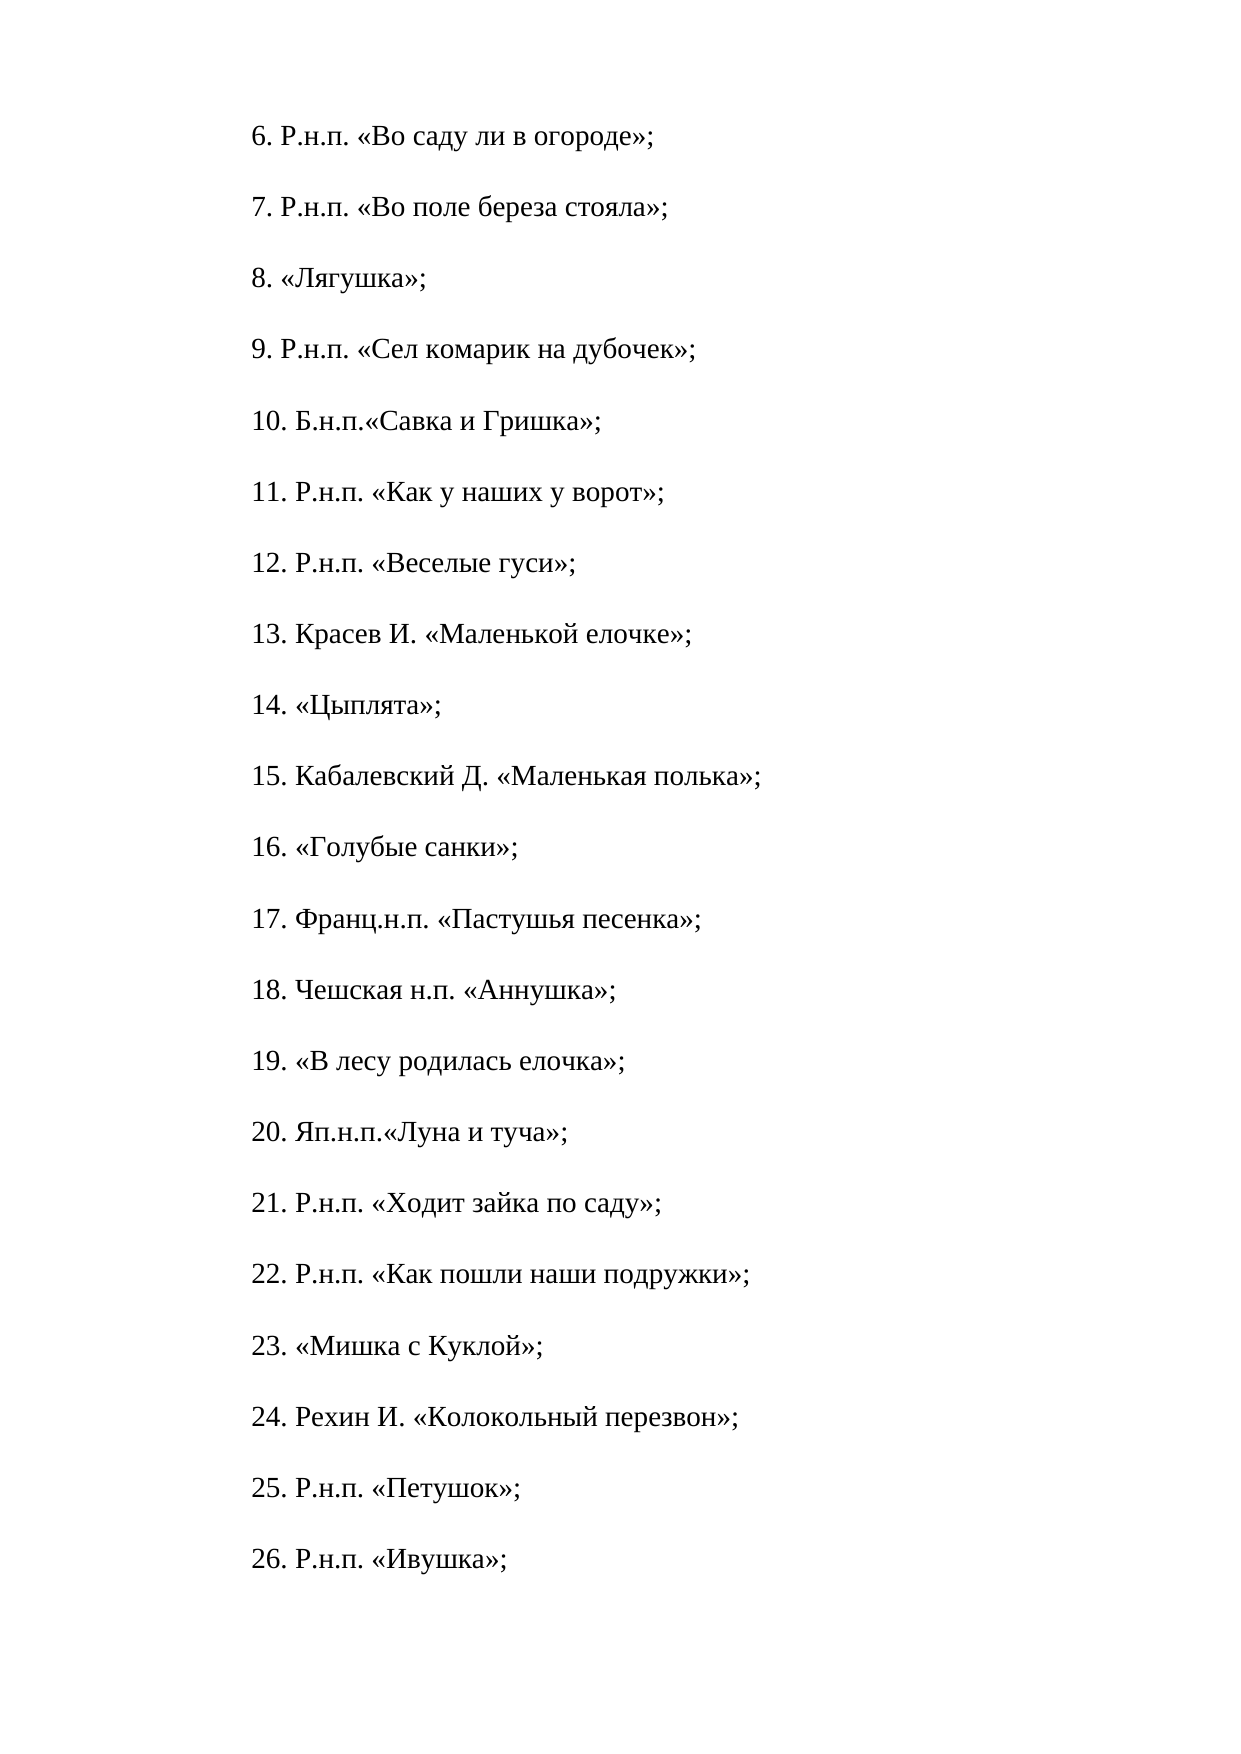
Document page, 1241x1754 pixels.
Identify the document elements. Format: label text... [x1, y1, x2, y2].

text 10. Б.н.п.«Савка и Гришка»; [177, 403, 1152, 436]
text 18. Чешская н.п. «Аннушка»; [177, 972, 1152, 1005]
text 13. Красев И. «Маленькой елочке»; [177, 616, 1152, 650]
text 24. Рехин И. «Колокольный перезвон»; [177, 1399, 1152, 1432]
text 11. Р.н.п. «Как у наших у ворот»; [177, 474, 1152, 507]
text 15. Кабалевский Д. «Маленькая полька»; [177, 758, 1152, 792]
text 16. «Голубые санки»; [177, 829, 1152, 863]
text 7. Р.н.п. «Во поле береза стояла»; [177, 189, 1152, 223]
text 23. «Мишка с Куклой»; [177, 1328, 1152, 1361]
text 21. Р.н.п. «Ходит зайка по саду»; [177, 1185, 1152, 1219]
text 17. Франц.н.п. «Пастушья песенка»; [177, 901, 1152, 934]
text 25. Р.н.п. «Петушок»; [177, 1470, 1152, 1503]
text 22. Р.н.п. «Как пошли наши подружки»; [177, 1256, 1152, 1290]
text 26. Р.н.п. «Ивушка»; [177, 1541, 1152, 1574]
text 19. «В лесу родилась елочка»; [177, 1043, 1152, 1077]
text 12. Р.н.п. «Веселые гуси»; [177, 545, 1152, 578]
text 20. Яп.н.п.«Луна и туча»; [177, 1114, 1152, 1148]
text 8. «Лягушка»; [177, 260, 1152, 294]
text 6. Р.н.п. «Во саду ли в огороде»; [177, 118, 1152, 152]
text 9. Р.н.п. «Сел комарик на дубочек»; [177, 332, 1152, 365]
text 14. «Цыплята»; [177, 687, 1152, 721]
